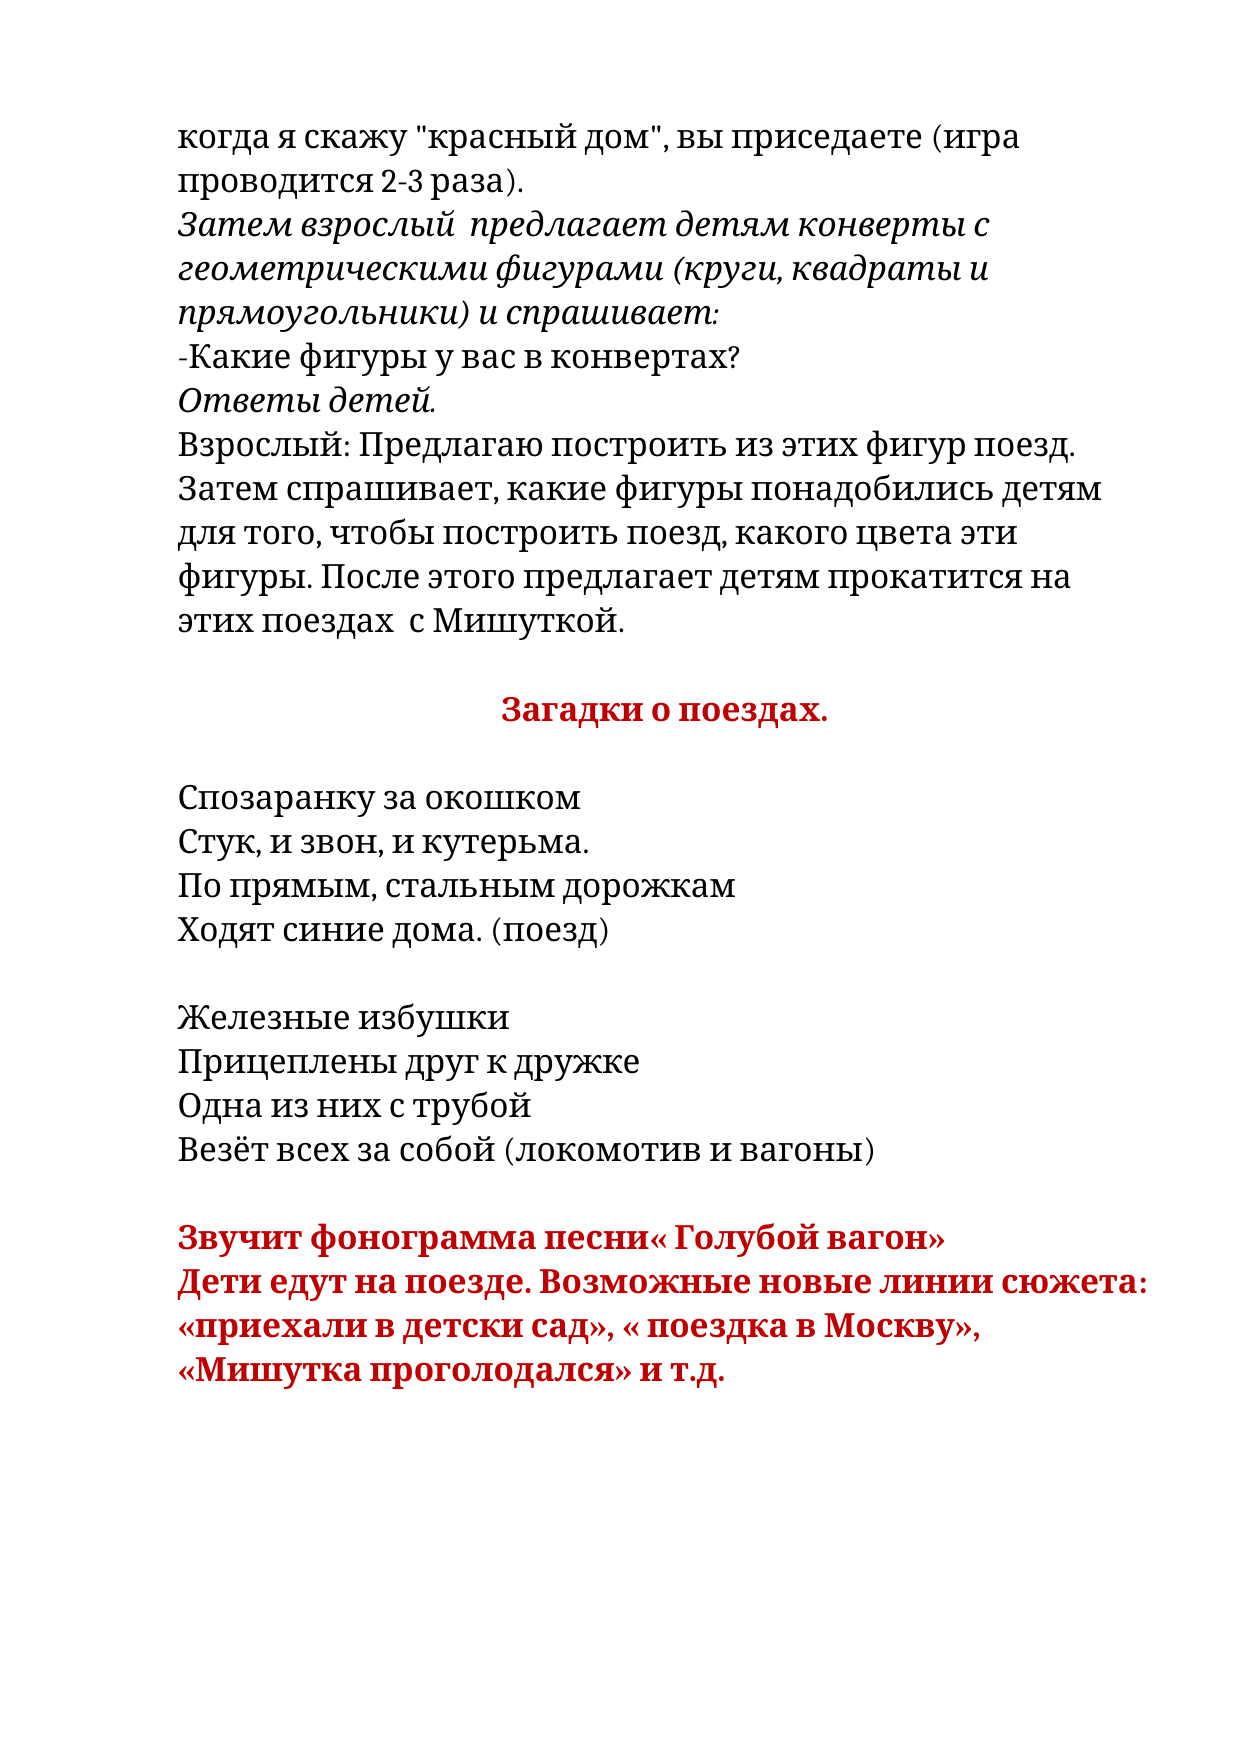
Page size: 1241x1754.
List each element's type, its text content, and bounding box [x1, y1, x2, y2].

text Спозаранку за окошком [177, 779, 1152, 817]
text Загадки о поездах. [177, 691, 1152, 729]
text Взрослый: Предлагаю построить из этих фигур поезд. [177, 427, 1152, 465]
text Ответы детей. [177, 382, 1152, 421]
text По прямым, стальным дорожкам [177, 867, 1152, 906]
text Ходят синие дома. (поезд) [177, 911, 1152, 949]
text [177, 118, 1152, 201]
text Везёт всех за собой (локомотив и вагоны) [177, 1132, 1152, 1170]
text Звучит фонограмма песни« Голубой вагон» [177, 1220, 1152, 1258]
text Затем взрослый предлагает детям конверты с геометрическими фигурами (круги, квадраты и прямоугольники) и спрашивает: [177, 206, 1152, 333]
text Дети едут на поезде. Возможные новые линии сюжета: «приехали в детски сад», « поездка в Москву», «Мишутка проголодался» и т.д. [177, 1264, 1152, 1390]
text Прицеплены друг к дружке [177, 1043, 1152, 1082]
text Стук, и звон, и кутерьма. [177, 823, 1152, 861]
text Одна из них с трубой [177, 1087, 1152, 1126]
text Затем спрашивает, какие фигуры понадобились детям для того, чтобы построить поезд, какого цвета эти фигуры. После этого предлагает детям прокатится на этих поездах с Мишуткой. [177, 471, 1152, 641]
text -Какие фигуры у вас в конвертах? [177, 338, 1152, 377]
text Железные избушки [177, 999, 1152, 1038]
